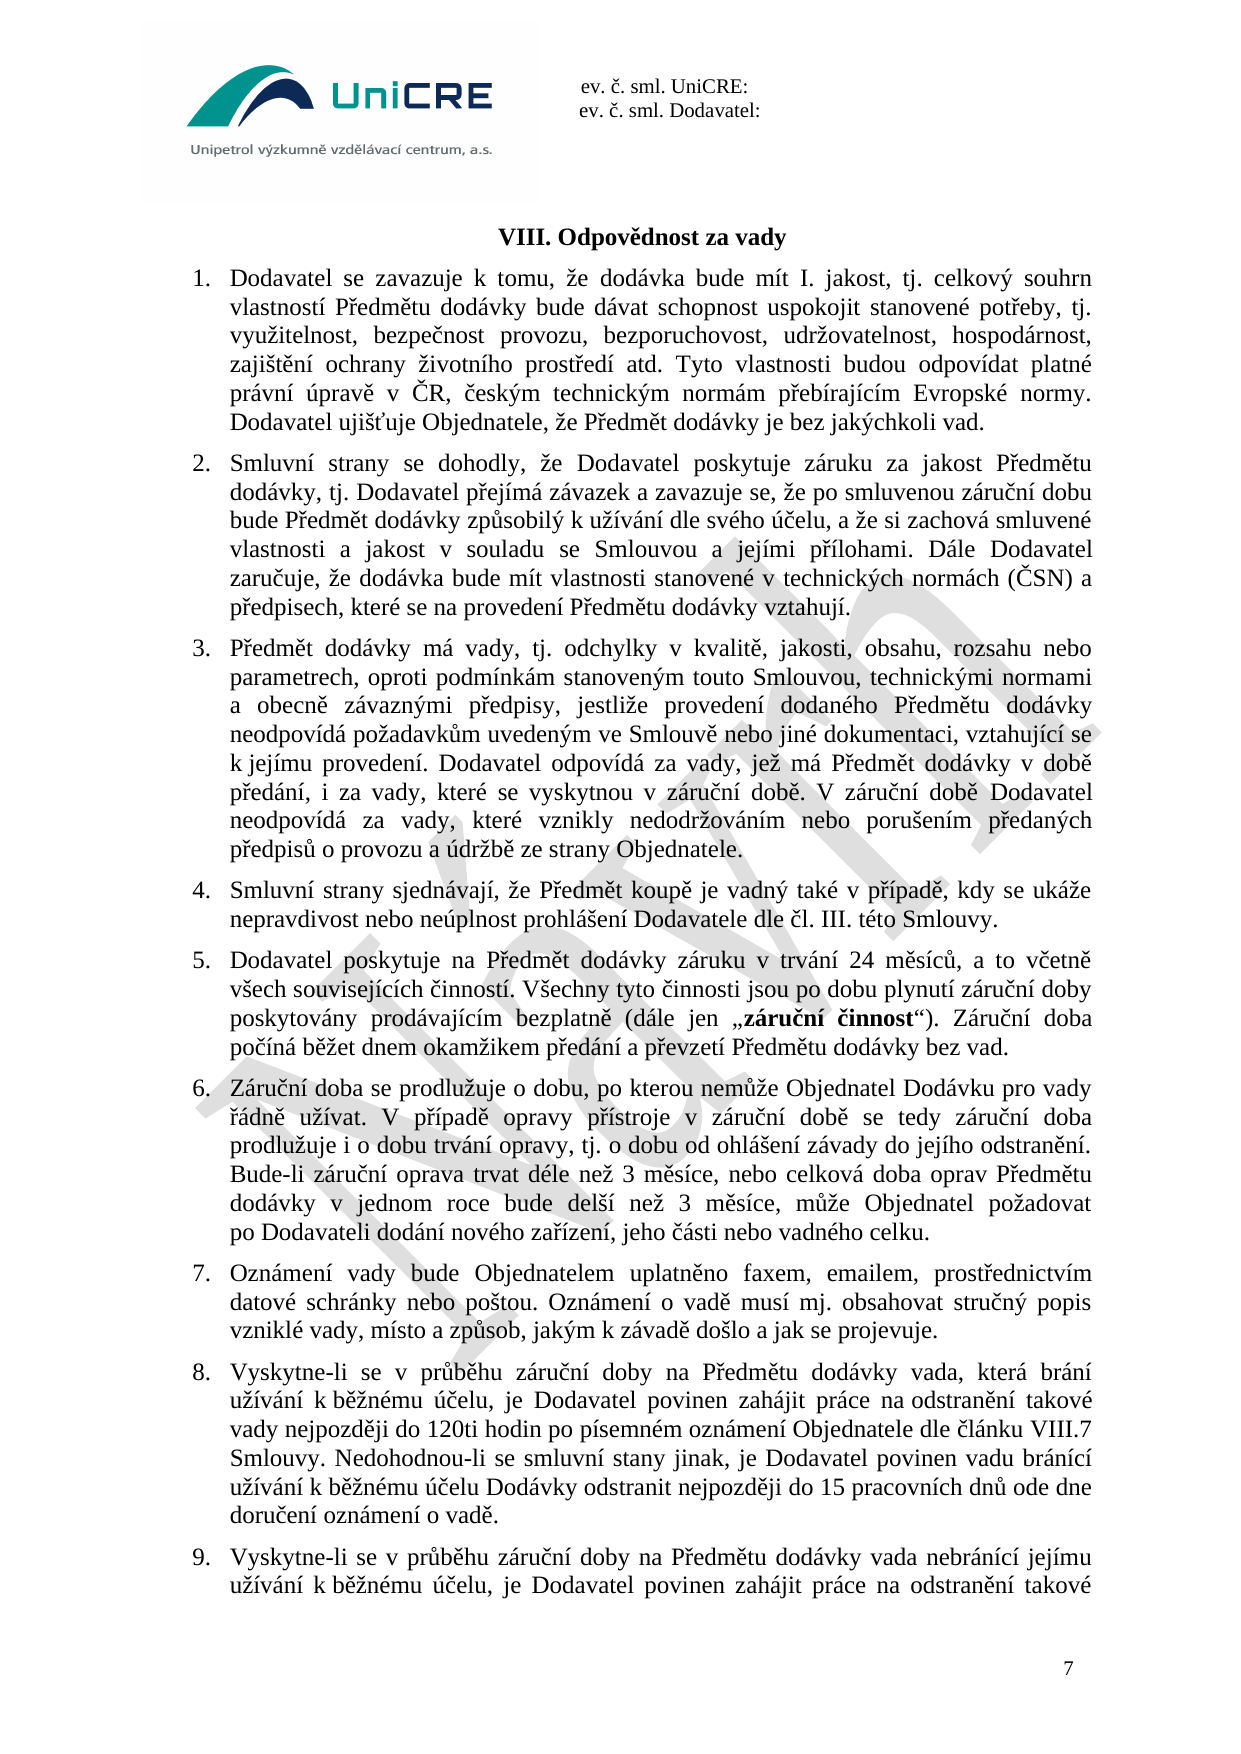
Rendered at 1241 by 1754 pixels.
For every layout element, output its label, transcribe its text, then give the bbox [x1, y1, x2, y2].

list Smluvní strany sjednávají, že Předmět koupě je vadný také v případě, kdy se ukáže nepravdivost nebo neúplnost prohlášení Dodavatele dle čl. III. této Smlouvy. [192, 875, 1093, 933]
list Dodavatel poskytuje na Předmět dodávky záruku v trvání 24 měsíců, a to včetně všech souvisejících činností. Všechny tyto činnosti jsou po dobu plynutí záruční doby poskytovány prodávajícím bezplatně (dále jen „záruční činnost“). Záruční doba počíná běžet dnem okamžikem předání a převzetí Předmětu dodávky bez vad. [192, 945, 1093, 1060]
picture [140, 19, 538, 203]
list Vyskytne-li se v průběhu záruční doby na Předmětu dodávky vada, která brání užívání k běžnému účelu, je Dodavatel povinen zahájit práce na odstranění takové vady nejpozději do 120ti hodin po písemném oznámení Objednatele dle článku VIII.7 Smlouvy. Nedohodnou-li se smluvní stany jinak, je Dodavatel povinen vadu bránící užívání k běžnému účelu Dodávky odstranit nejpozději do 15 pracovních dnů ode dne doručení oznámení o vadě. [192, 1357, 1093, 1529]
list Záruční doba se prodlužuje o dobu, po kterou nemůže Objednatel Dodávku pro vady řádně užívat. V případě opravy přístroje v záruční době se tedy záruční doba prodlužuje i o dobu trvání opravy, tj. o dobu od ohlášení závady do jejího odstranění. Bude-li záruční oprava trvat déle než 3 měsíce, nebo celková doba oprav Předmětu dodávky v jednom roce bude delší než 3 měsíce, může Objednatel požadovat po Dodavateli dodání nového zařízení, jeho části nebo vadného celku. [192, 1073, 1093, 1245]
text VIII. Odpovědnost za vady [192, 222, 1093, 250]
list Oznámení vady bude Objednatelem uplatněno faxem, emailem, prostřednictvím datové schránky nebo poštou. Oznámení o vadě musí mj. obsahovat stručný popis vzniklé vady, místo a způsob, jakým k závadě došlo a jak se projevuje. [192, 1258, 1093, 1344]
list Předmět dodávky má vady, tj. odchylky v kvalitě, jakosti, obsahu, rozsahu nebo parametrech, oproti podmínkám stanoveným touto Smlouvou, technickými normami a obecně závaznými předpisy, jestliže provedení dodaného Předmětu dodávky neodpovídá požadavkům uvedeným ve Smlouvě nebo jiné dokumentaci, vztahující se k jejímu provedení. Dodavatel odpovídá za vady, jež má Předmět dodávky v době předání, i za vady, které se vyskytnou v záruční době. V záruční době Dodavatel neodpovídá za vady, které vznikly nedodržováním nebo porušením předaných předpisů o provozu a údržbě ze strany Objednatele. [192, 633, 1093, 863]
list Dodavatel se zavazuje k tomu, že dodávka bude mít I. jakost, tj. celkový souhrn vlastností Předmětu dodávky bude dávat schopnost uspokojit stanovené potřeby, tj. využitelnost, bezpečnost provozu, bezporuchovost, udržovatelnost, hospodárnost, zajištění ochrany životního prostředí atd. Tyto vlastnosti budou odpovídat platné právní úpravě v ČR, českým technickým normám přebírajícím Evropské normy. Dodavatel ujišťuje Objednatele, že Předmět dodávky je bez jakýchkoli vad. [192, 263, 1093, 435]
list Smluvní strany se dohodly, že Dodavatel poskytuje záruku za jakost Předmětu dodávky, tj. Dodavatel přejímá závazek a zavazuje se, že po smluvenou záruční dobu bude Předmět dodávky způsobilý k užívání dle svého účelu, a že si zachová smluvené vlastnosti a jakost v souladu se Smlouvou a jejími přílohami. Dále Dodavatel zaručuje, že dodávka bude mít vlastnosti stanovené v technických normách (ČSN) a předpisech, které se na provedení Předmětu dodávky vztahují. [192, 448, 1093, 620]
